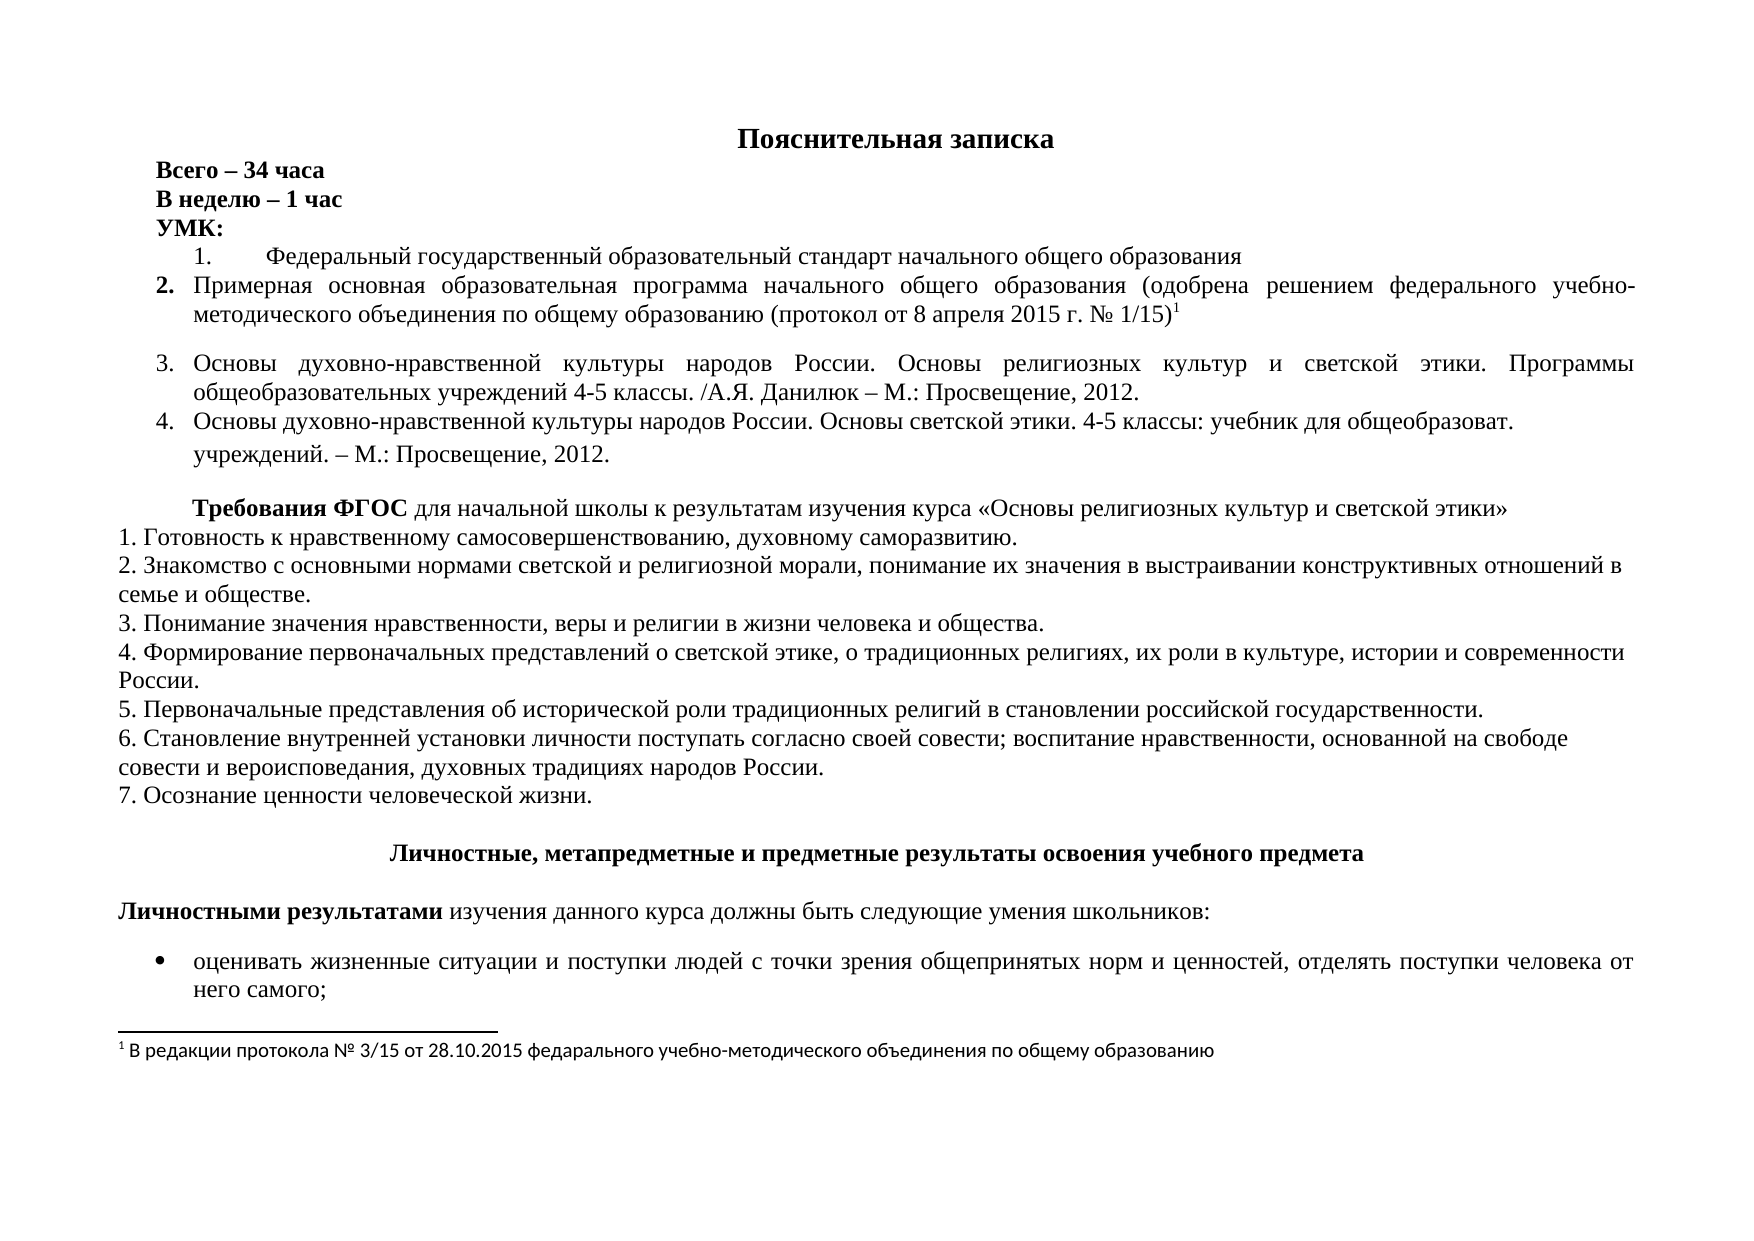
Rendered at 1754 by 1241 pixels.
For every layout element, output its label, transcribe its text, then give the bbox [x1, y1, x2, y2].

list Федеральный государственный образовательный стандарт начального общего образования [118, 241, 1636, 270]
text Личностными результатами изучения данного курса должны быть следующие умения школьников: [118, 896, 1636, 925]
text Личностные, метапредметные и предметные результаты освоения учебного предмета [118, 838, 1636, 867]
list Основы духовно-нравственной культуры народов России. Основы религиозных культур и светской этики. Программы общеобразовательных учреждений 4-5 классы. /А.Я. Данилюк – М.: Просвещение, 2012. [156, 348, 1636, 406]
text 1. Готовность к нравственному самосовершенствованию, духовному саморазвитию. [118, 522, 1636, 550]
text Пояснительная записка [156, 122, 1636, 155]
text 5. Первоначальные представления об исторической роли традиционных религий в становлении российской государственности. [118, 694, 1636, 723]
list оценивать жизненные ситуации и поступки людей с точки зрения общепринятых норм и ценностей, отделять поступки человека от него самого; [156, 946, 1636, 1003]
text В неделю – 1 час [156, 184, 1636, 213]
text УМК: [156, 213, 1636, 241]
text 7. Осознание ценности человеческой жизни. [118, 780, 1636, 809]
text 6. Становление внутренней установки личности поступать согласно своей совести; воспитание нравственности, основанной на свободе совести и вероисповедания, духовных традициях народов России. [118, 723, 1636, 780]
text 4. Формирование первоначальных представлений о светской этике, о традиционных религиях, их роли в культуре, истории и современности России. [118, 637, 1636, 694]
list Основы духовно-нравственной культуры народов России. Основы светской этики. 4-5 классы: учебник для общеобразоват. учреждений. – М.: Просвещение, 2012. [156, 406, 1636, 468]
text 2. Знакомство с основными нормами светской и религиозной морали, понимание их значения в выстраивании конструктивных отношений в семье и обществе. [118, 550, 1636, 608]
text Требования ФГОС для начальной школы к результатам изучения курса «Основы религиозных культур и светской этики» [118, 493, 1636, 522]
text 3. Понимание значения нравственности, веры и религии в жизни человека и общества. [118, 608, 1636, 637]
list Примерная основная образовательная программа начального общего образования (одобрена решением федерального учебно-методического объединения по общему образованию (протокол от 8 апреля 2015 г. № 1/15) [156, 270, 1636, 328]
text Всего – 34 часа [156, 155, 1636, 184]
